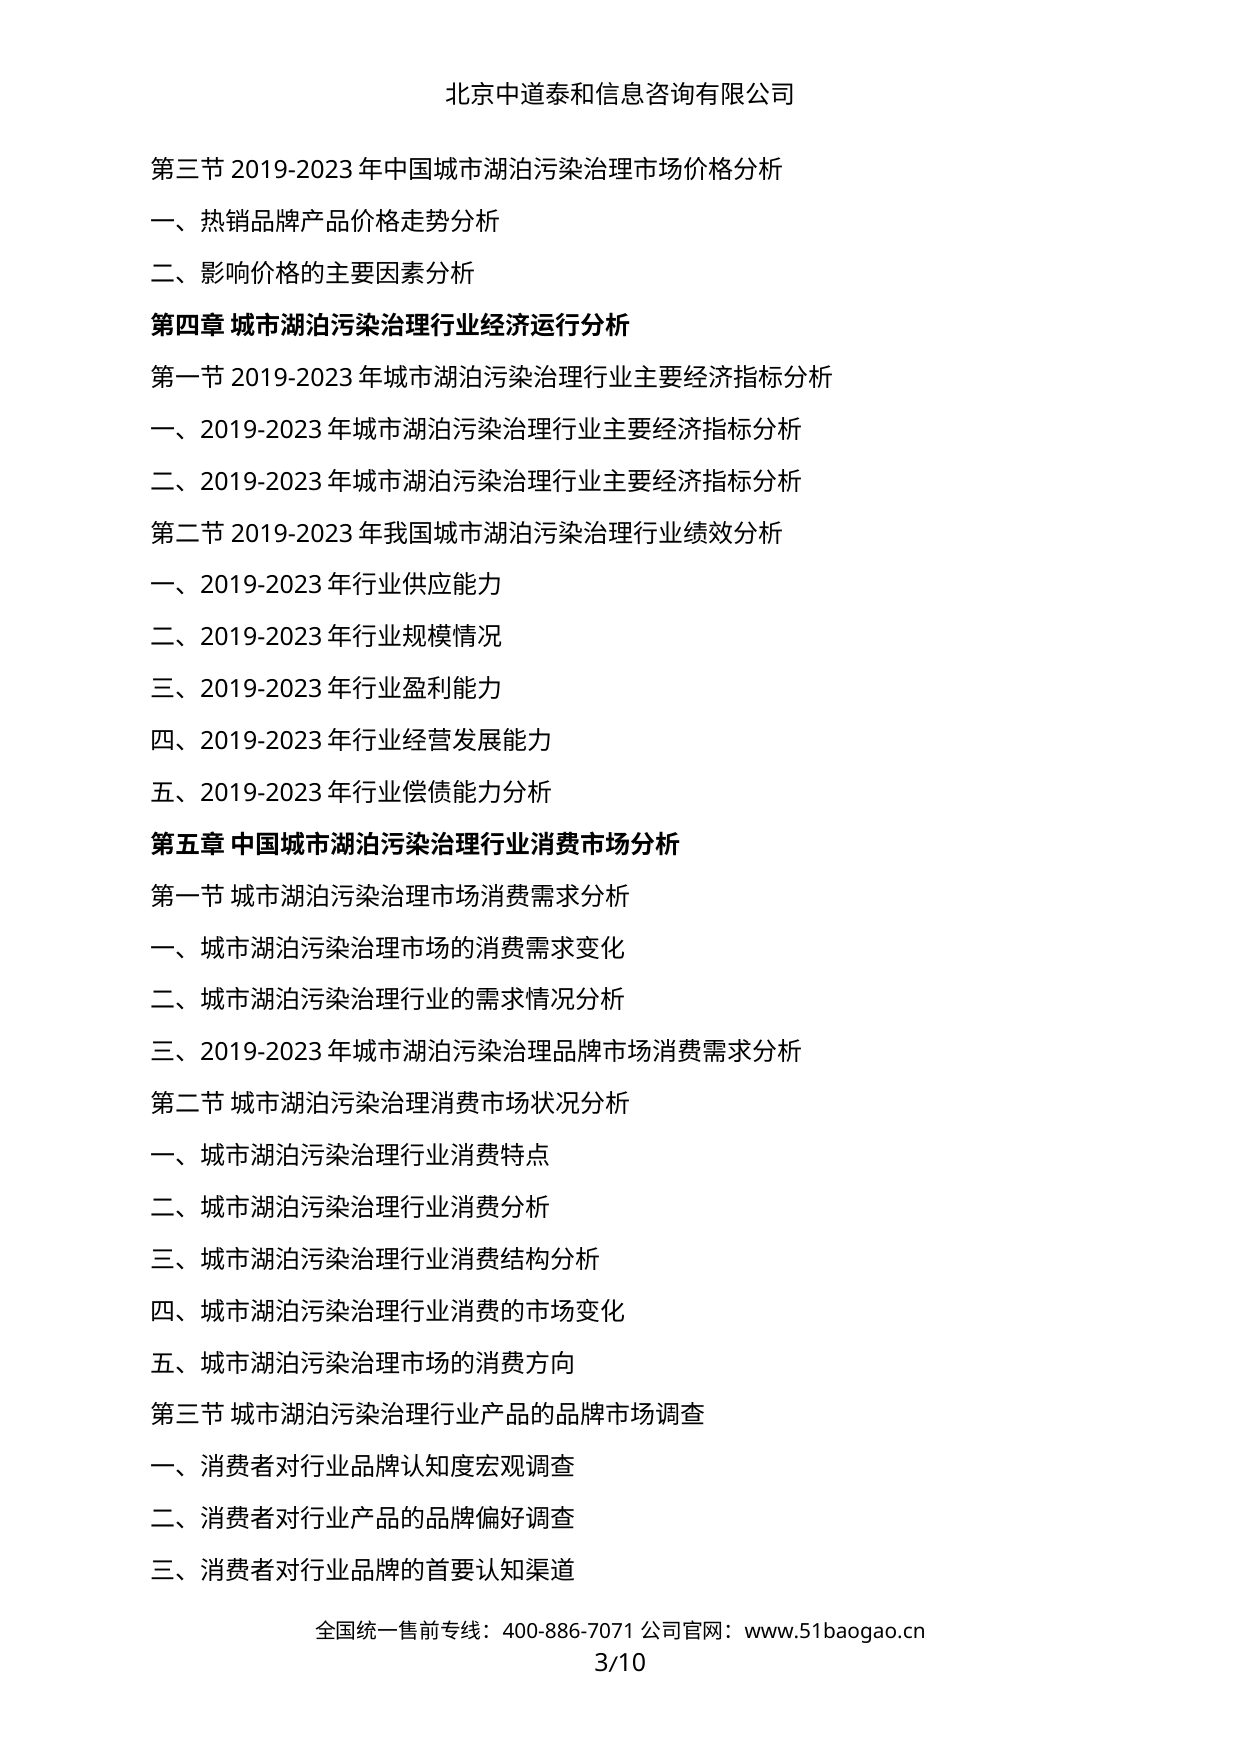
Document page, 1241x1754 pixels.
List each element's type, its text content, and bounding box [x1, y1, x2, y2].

text 第五章 中国城市湖泊污染治理行业消费市场分析 [150, 824, 1090, 861]
text 一、2019-2023年城市湖泊污染治理行业主要经济指标分析 [150, 409, 1090, 446]
text 第二节 2019-2023年我国城市湖泊污染治理行业绩效分析 [150, 513, 1090, 549]
text 五、城市湖泊污染治理市场的消费方向 [150, 1343, 1090, 1379]
text 三、2019-2023年城市湖泊污染治理品牌市场消费需求分析 [150, 1032, 1090, 1068]
text 二、2019-2023年城市湖泊污染治理行业主要经济指标分析 [150, 461, 1090, 497]
text 一、2019-2023年行业供应能力 [150, 565, 1090, 601]
text 三、城市湖泊污染治理行业消费结构分析 [150, 1239, 1090, 1276]
text 第四章 城市湖泊污染治理行业经济运行分析 [150, 306, 1090, 342]
text 二、影响价格的主要因素分析 [150, 254, 1090, 290]
text 二、城市湖泊污染治理行业的需求情况分析 [150, 980, 1090, 1016]
text 第一节 城市湖泊污染治理市场消费需求分析 [150, 876, 1090, 912]
text 第三节 城市湖泊污染治理行业产品的品牌市场调查 [150, 1395, 1090, 1431]
text 第三节 2019-2023年中国城市湖泊污染治理市场价格分析 [150, 150, 1090, 186]
text 二、2019-2023年行业规模情况 [150, 617, 1090, 653]
text 一、热销品牌产品价格走势分析 [150, 202, 1090, 238]
text 三、消费者对行业品牌的首要认知渠道 [150, 1551, 1090, 1587]
text 一、城市湖泊污染治理市场的消费需求变化 [150, 928, 1090, 964]
text 一、消费者对行业品牌认知度宏观调查 [150, 1447, 1090, 1483]
text 二、消费者对行业产品的品牌偏好调查 [150, 1499, 1090, 1535]
text 五、2019-2023年行业偿债能力分析 [150, 772, 1090, 809]
text 一、城市湖泊污染治理行业消费特点 [150, 1136, 1090, 1172]
text 三、2019-2023年行业盈利能力 [150, 669, 1090, 705]
text 第一节 2019-2023年城市湖泊污染治理行业主要经济指标分析 [150, 357, 1090, 394]
text 第二节 城市湖泊污染治理消费市场状况分析 [150, 1084, 1090, 1120]
text 四、2019-2023年行业经营发展能力 [150, 721, 1090, 757]
text 二、城市湖泊污染治理行业消费分析 [150, 1187, 1090, 1224]
text 四、城市湖泊污染治理行业消费的市场变化 [150, 1291, 1090, 1327]
